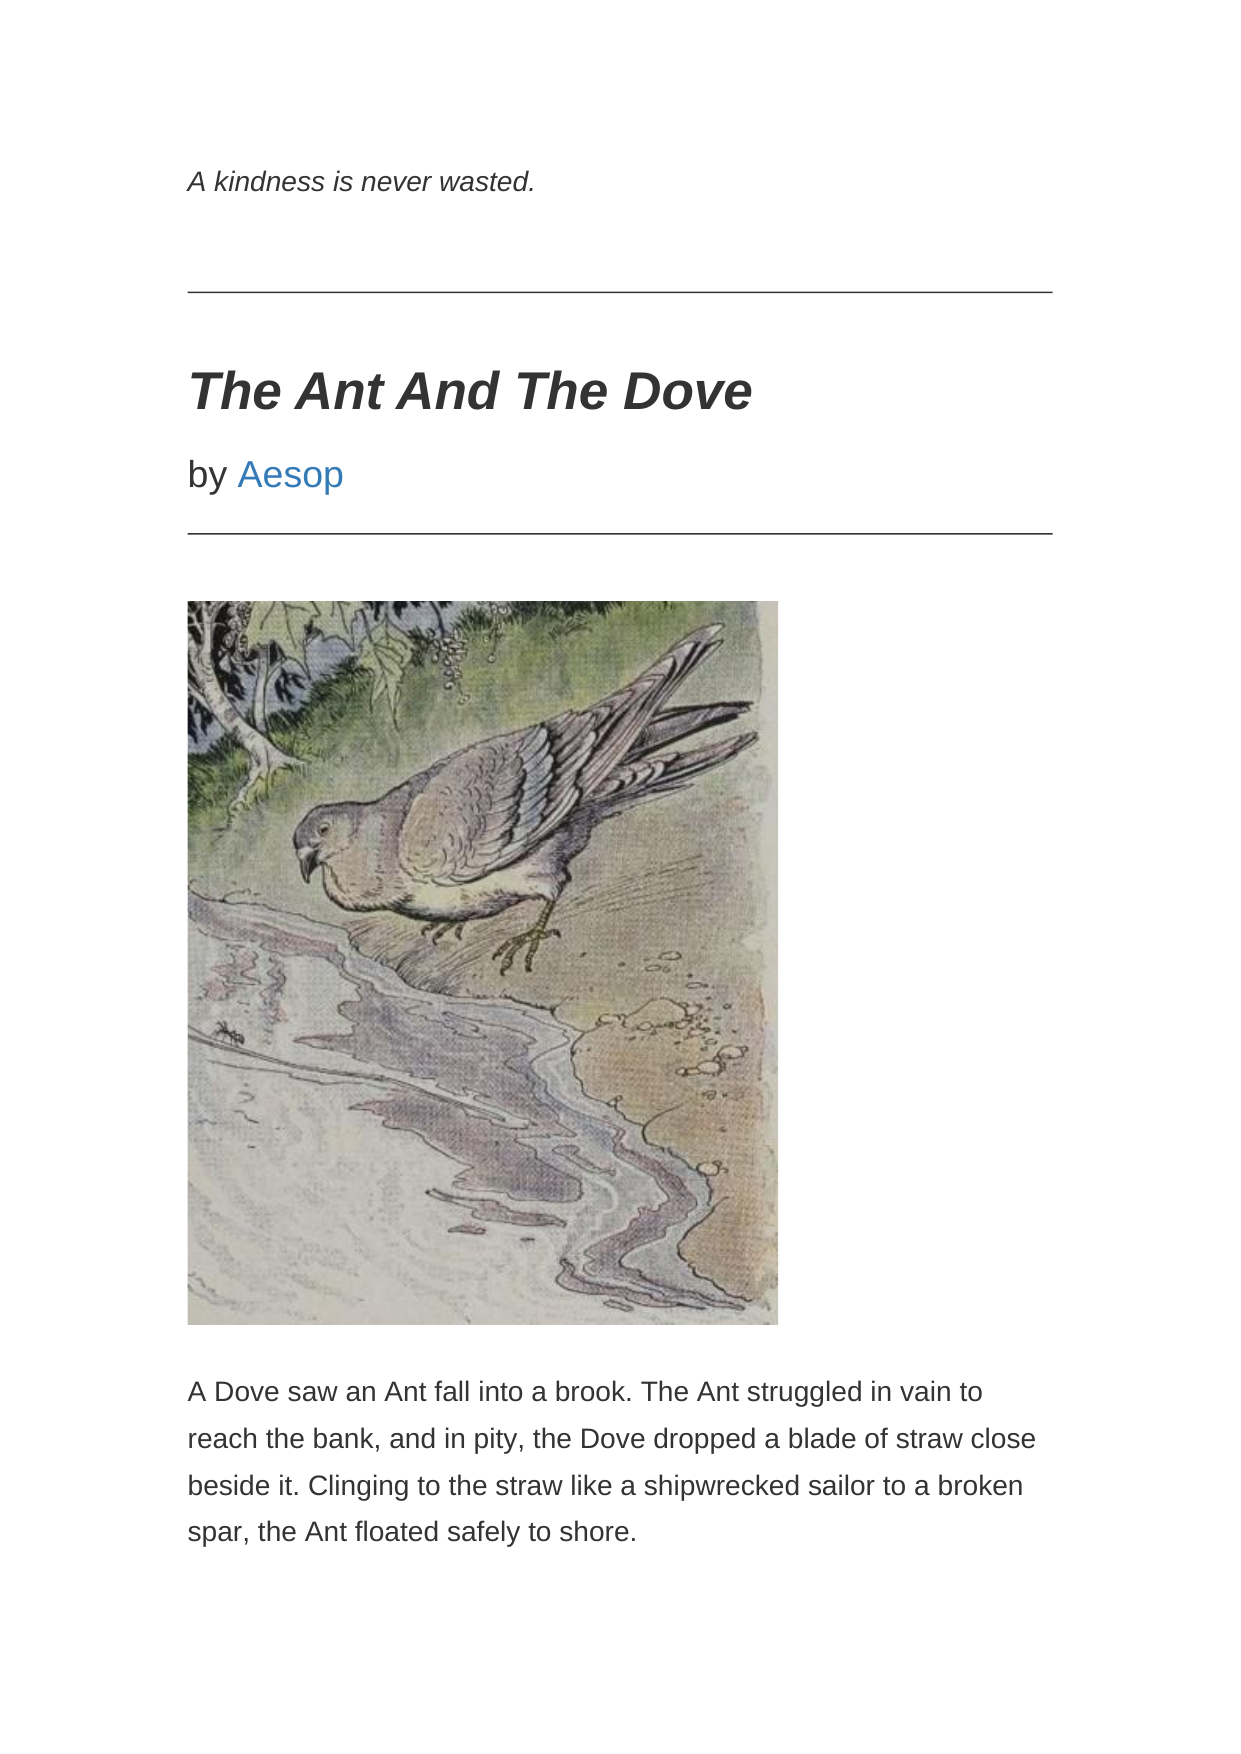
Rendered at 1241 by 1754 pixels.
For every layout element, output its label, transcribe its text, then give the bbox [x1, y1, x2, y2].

picture [187, 601, 779, 1325]
text A Dove saw an Ant fall into a brook. The Ant struggled in vain to reach the bank, and in pity, the Dove dropped a blade of straw close beside it. Clinging to the straw like a shipwrecked sailor to a broken spar, the Ant floated safely to shore. [187, 1360, 1053, 1548]
subtitle by Aesop [187, 452, 1053, 495]
text A kindness is never wasted. [187, 150, 1053, 197]
subtitle The Ant And The Dove [187, 360, 1053, 421]
